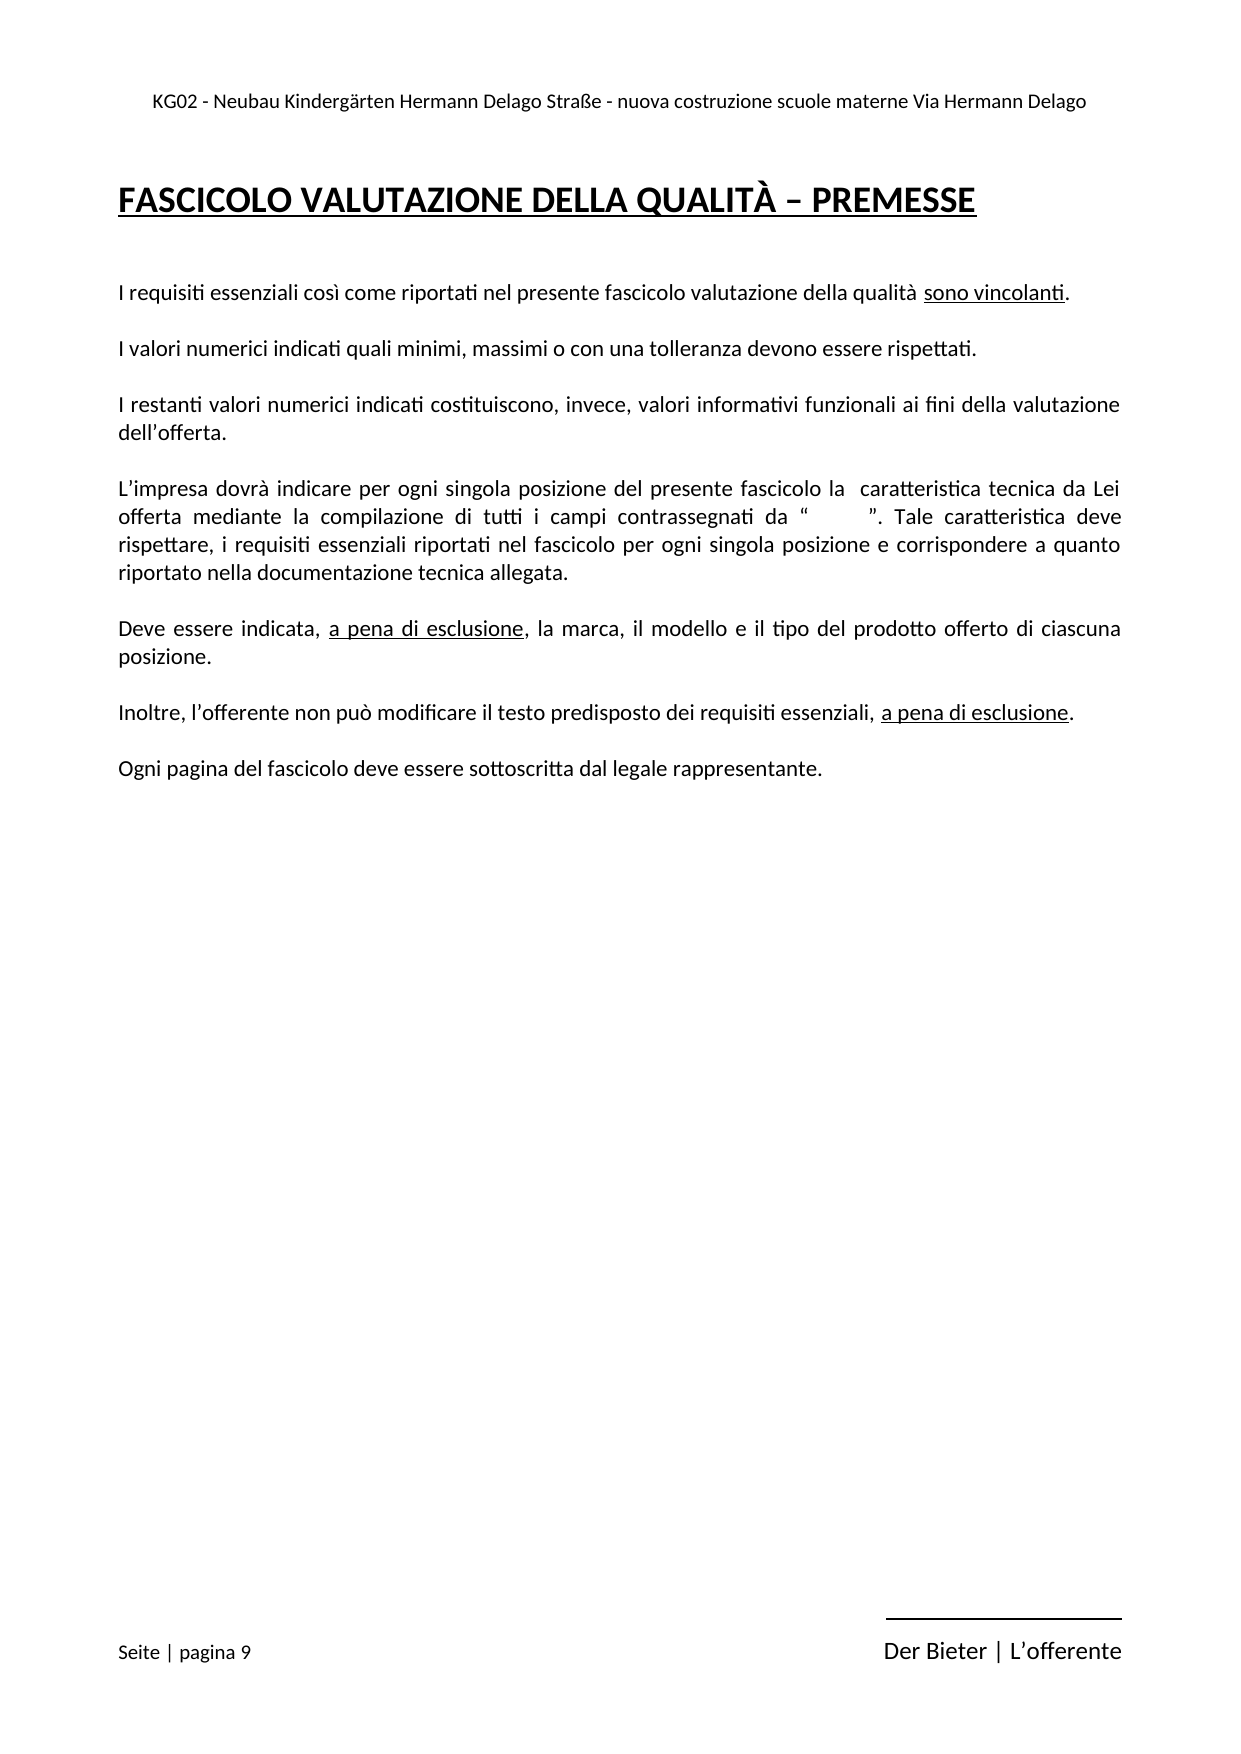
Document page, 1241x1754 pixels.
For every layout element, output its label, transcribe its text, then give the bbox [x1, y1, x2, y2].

title I valori numerici indicati quali minimi, massimi o con una tolleranza devono essere rispettati. [118, 334, 1122, 362]
title L’impresa dovrà indicare per ogni singola posizione del presente fascicolo la caratteristica tecnica da Lei offerta mediante la compilazione di tutti i campi contrassegnati da “”. Tale caratteristica deve rispettare, i requisiti essenziali riportati nel fascicolo per ogni singola posizione e corrispondere a quanto riportato nella documentazione tecnica allegata. [118, 474, 1122, 586]
title Deve essere indicata, a pena di esclusione, la marca, il modello e il tipo del prodotto offerto di ciascuna posizione. [118, 614, 1122, 670]
title I requisiti essenziali così come riportati nel presente fascicolo valutazione della qualità sono vincolanti. [118, 278, 1122, 306]
title Ogni pagina del fascicolo deve essere sottoscritta dal legale rappresentante. [118, 754, 1122, 782]
title I restanti valori numerici indicati costituiscono, invece, valori informativi funzionali ai fini della valutazione dell’offerta. [118, 390, 1122, 446]
title FASCICOLO VALUTAZIONE DELLA QUALITÀ – PREMESSE [118, 176, 1122, 222]
title Inoltre, l’offerente non può modificare il testo predisposto dei requisiti essenziali, a pena di esclusione. [118, 698, 1122, 726]
